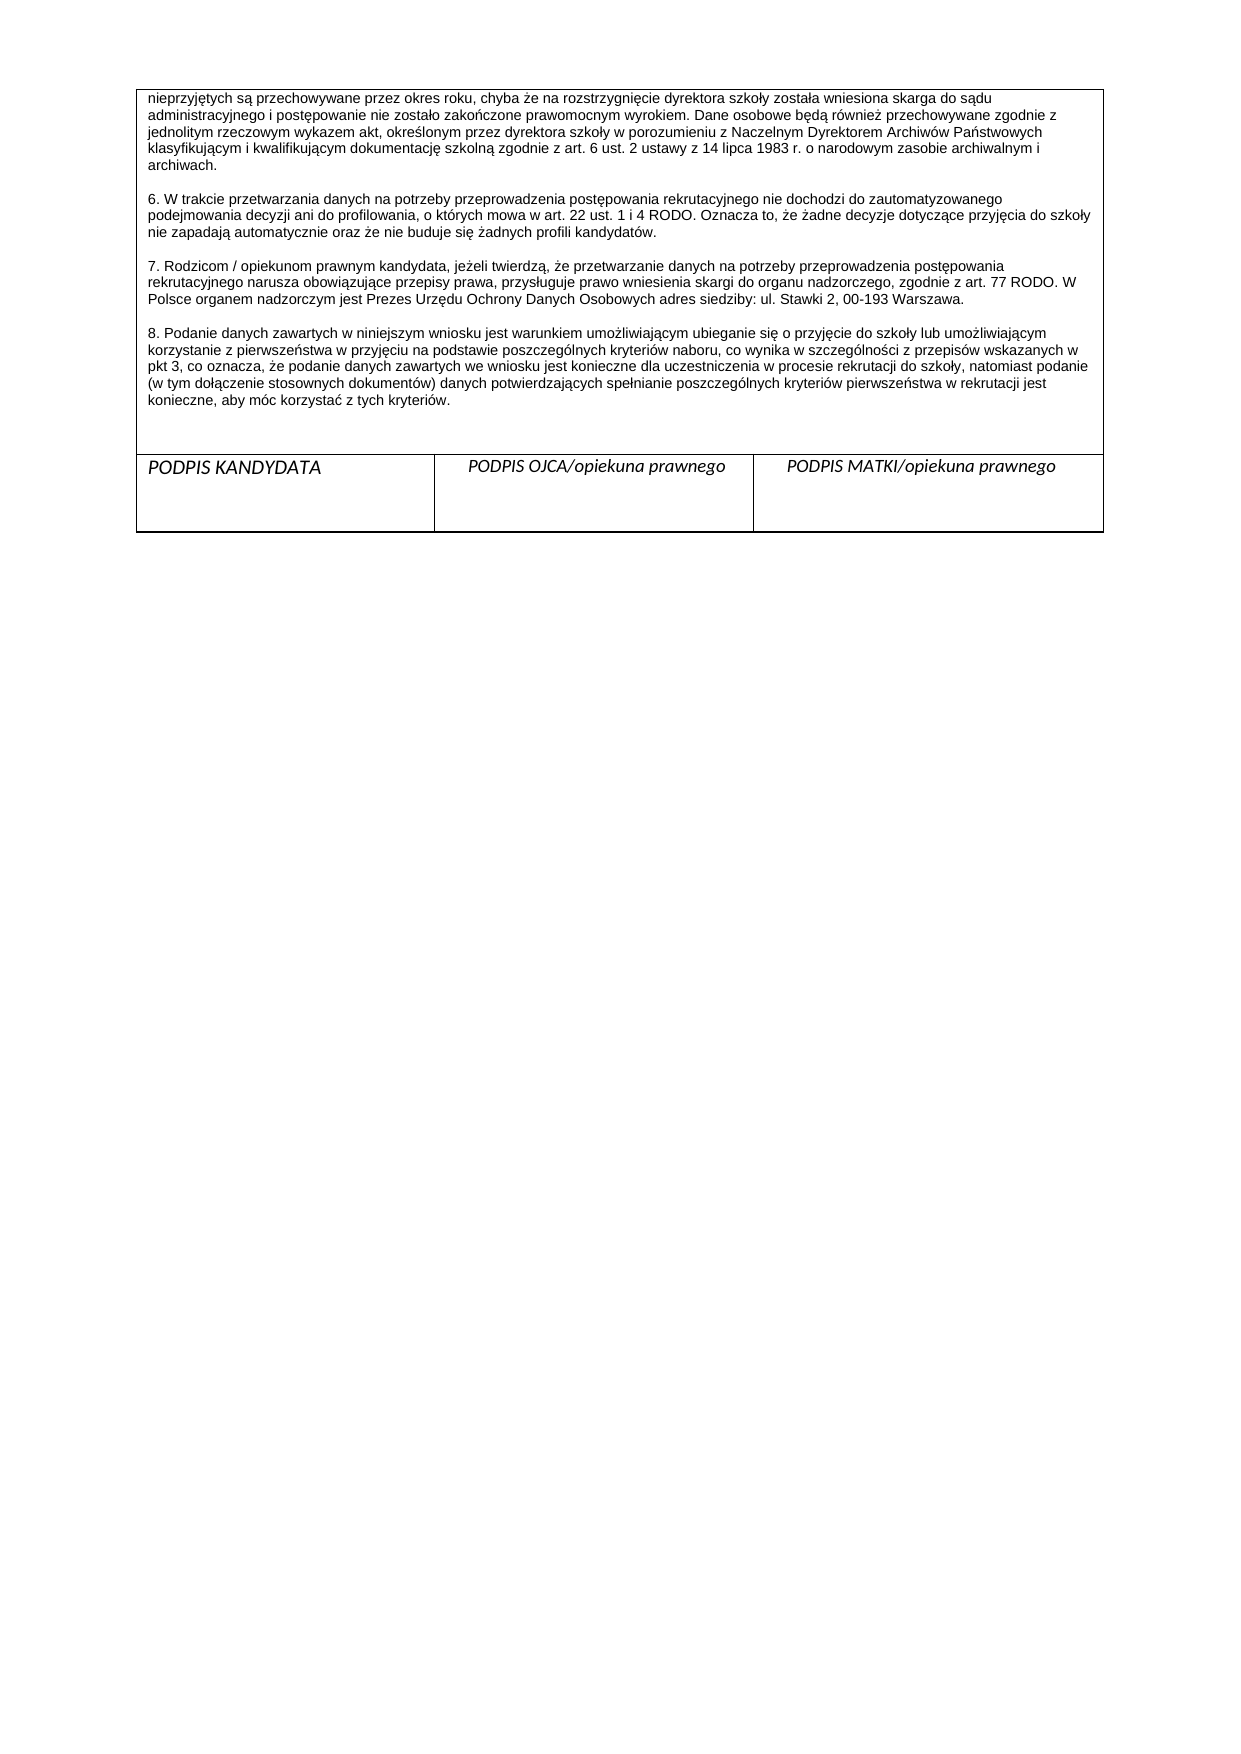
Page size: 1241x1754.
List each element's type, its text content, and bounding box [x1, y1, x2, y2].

table_cell PODPIS KANDYDATA [137, 455, 434, 531]
table_cell PODPIS OJCA/opiekuna prawnego [435, 455, 753, 531]
table_cell PODPIS MATKI/opiekuna prawnego [754, 455, 1103, 531]
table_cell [137, 90, 1103, 453]
